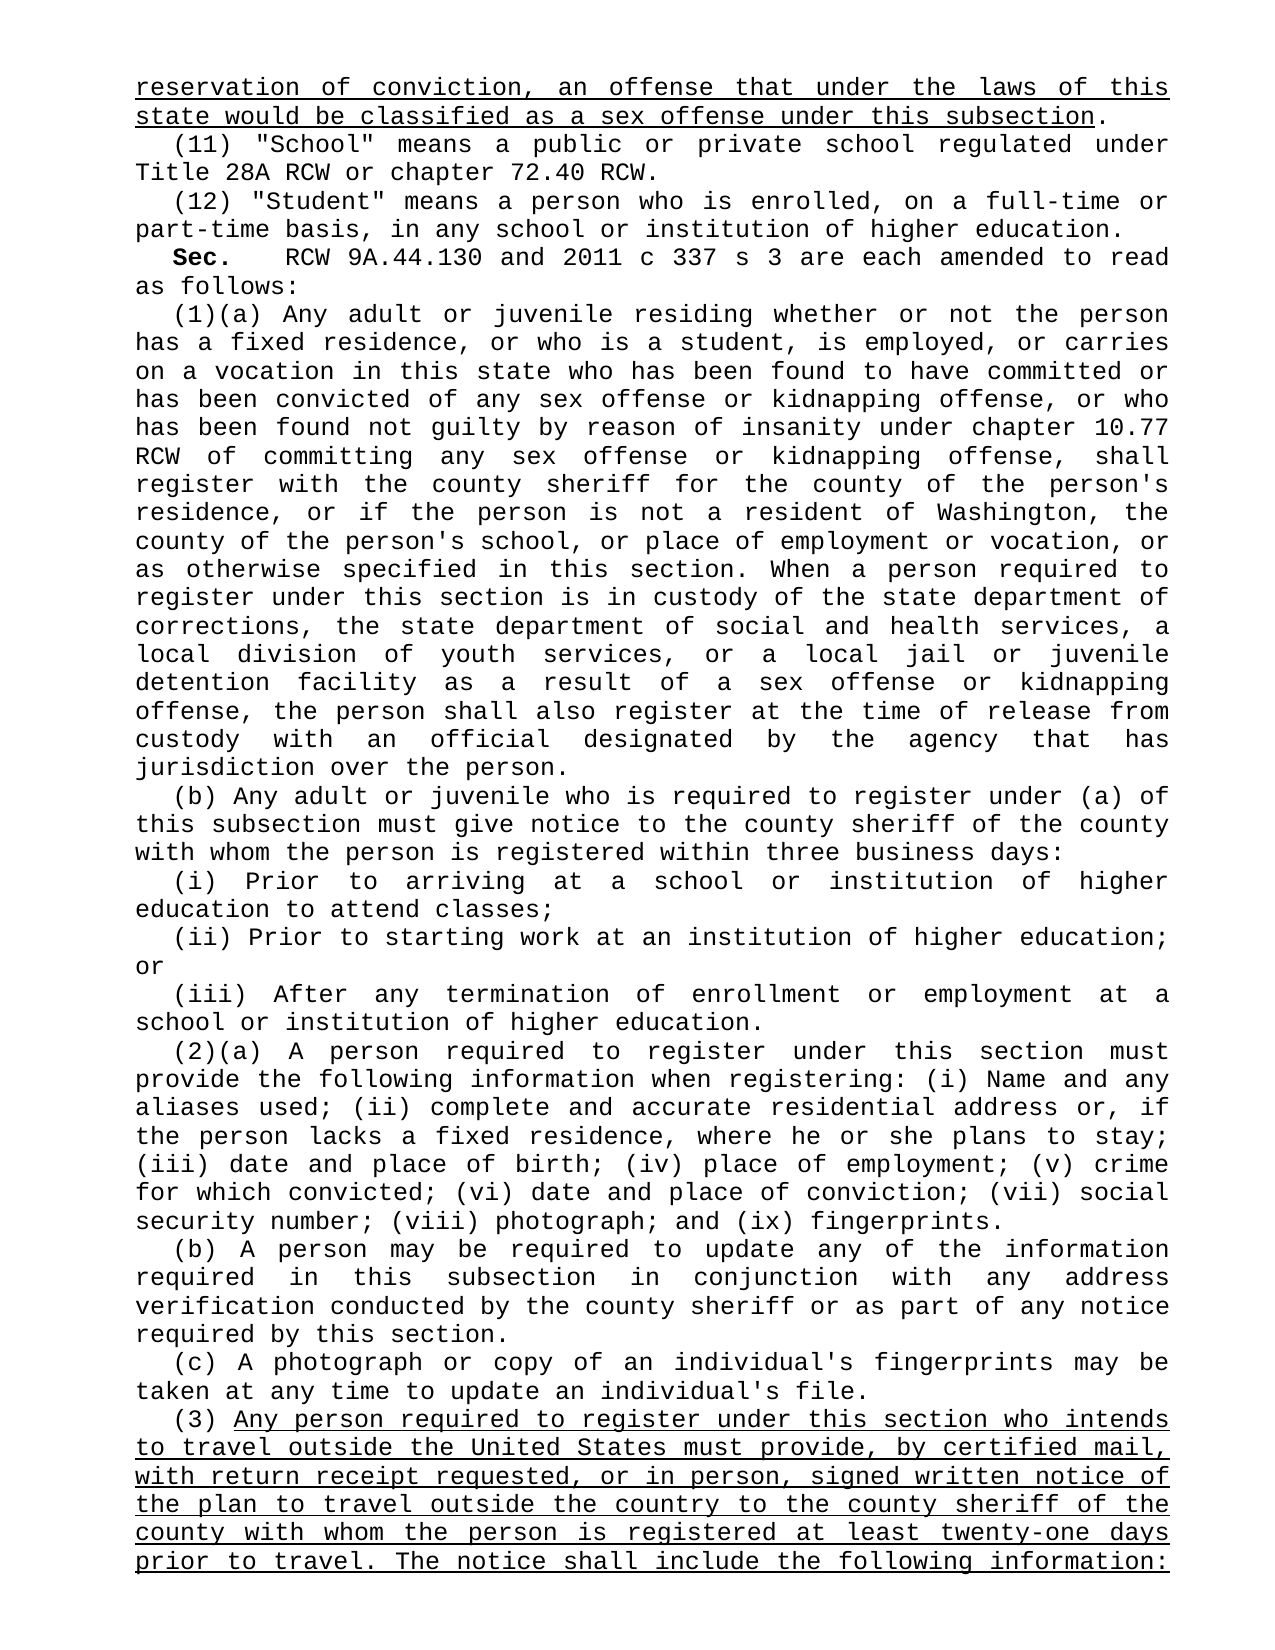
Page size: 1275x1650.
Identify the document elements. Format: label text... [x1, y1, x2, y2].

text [135, 1407, 1170, 1458]
text (12) "Student" means a person who is enrolled, on a full-time or part-time basis, in any school or institution of higher education. [135, 188, 1170, 245]
text (1)(a) Any adult or juvenile residing whether or not the person has a fixed residence, or who is a student, is employed, or carries on a vocation in this state who has been found to have committed or has been convicted of any sex offense or kidnapping offense, or who has been found not guilty by reason of insanity under chapter 10.77 RCW of committing any sex offense or kidnapping offense, shall register with the county sheriff for the county of the person's residence, or if the person is not a resident of Washington, the county of the person's school, or place of employment or vocation, or as otherwise specified in this section. When a person required to register under this section is in custody of the state department of corrections, the state department of social and health services, a local division of youth services, or a local jail or juvenile detention facility as a result of a sex offense or kidnapping offense, the person shall also register at the time of release from custody with an official designated by the agency that has jurisdiction over the person. [135, 302, 1170, 783]
text (b) Any adult or juvenile who is required to register under (a) of this subsection must give notice to the county sheriff of the county with whom the person is registered within three business days: [135, 783, 1170, 868]
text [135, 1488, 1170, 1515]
text (ii) Prior to starting work at an institution of higher education; or [135, 925, 1170, 982]
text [135, 75, 1170, 98]
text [135, 100, 1170, 132]
text (c) A photograph or copy of an individual's fingerprints may be taken at any time to update an individual's file. [135, 1350, 1170, 1407]
text (11) "School" means a public or private school regulated under Title 28A RCW or chapter 72.40 RCW. [135, 132, 1170, 188]
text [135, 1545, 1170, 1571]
text Sec. RCW 9A.44.130 and 2011 c 337 s 3 are each amended to read as follows: [135, 245, 1170, 302]
text (iii) After any termination of enrollment or employment at a school or institution of higher education. [135, 982, 1170, 1038]
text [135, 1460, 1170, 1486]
text (b) A person may be required to update any of the information required in this subsection in conjunction with any address verification conducted by the county sheriff or as part of any notice required by this section. [135, 1237, 1170, 1350]
text (2)(a) A person required to register under this section must provide the following information when registering: (i) Name and any aliases used; (ii) complete and accurate residential address or, if the person lacks a fixed residence, where he or she plans to stay; (iii) date and place of birth; (iv) place of employment; (v) crime for which convicted; (vi) date and place of conviction; (vii) social security number; (viii) photograph; and (ix) fingerprints. [135, 1038, 1170, 1237]
text (i) Prior to arriving at a school or institution of higher education to attend classes; [135, 868, 1170, 925]
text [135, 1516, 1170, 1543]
